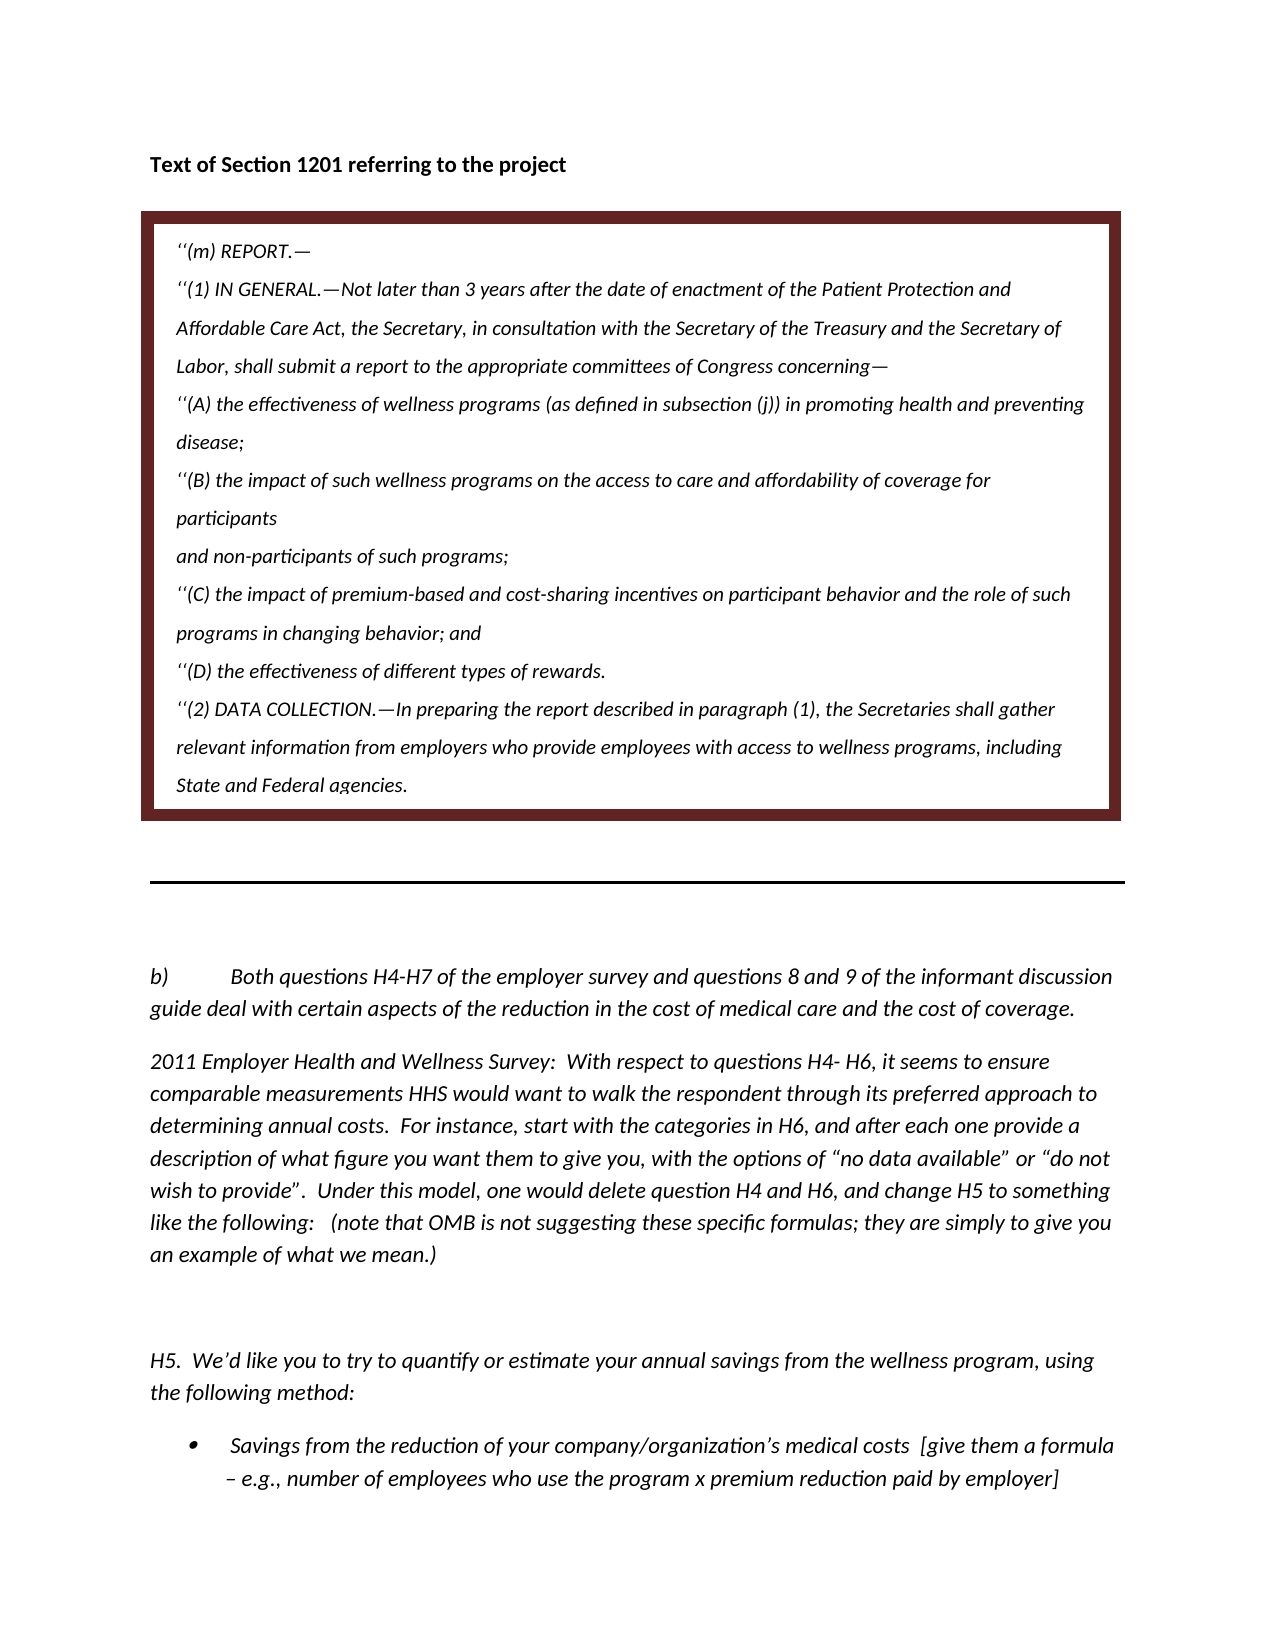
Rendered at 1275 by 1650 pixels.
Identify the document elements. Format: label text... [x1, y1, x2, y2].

text 2011 Employer Health and Wellness Survey: With respect to questions H4- H6, it seems to ensure comparable measurements HHS would want to walk the respondent through its preferred approach to determining annual costs. For instance, start with the categories in H6, and after each one provide a description of what figure you want them to give you, with the options of “no data available” or “do not wish to provide”. Under this model, one would delete question H4 and H6, and change H5 to something like the following: (note that OMB is not suggesting these specific formulas; they are simply to give you an example of what we mean.) [150, 1047, 1125, 1268]
text b) Both questions H4-H7 of the employer survey and questions 8 and 9 of the informant discussion guide deal with certain aspects of the reduction in the cost of medical care and the cost of coverage. [150, 962, 1125, 1022]
text Text of Section 1201 referring to the project [150, 150, 1125, 178]
text H5. We’d like you to try to quantify or estimate your annual savings from the wellness program, using the following method: [150, 1346, 1125, 1406]
list Savings from the reduction of your company/organization’s medical costs [give them a formula – e.g., number of employees who use the program x premium reduction paid by employer] [187, 1431, 1125, 1492]
